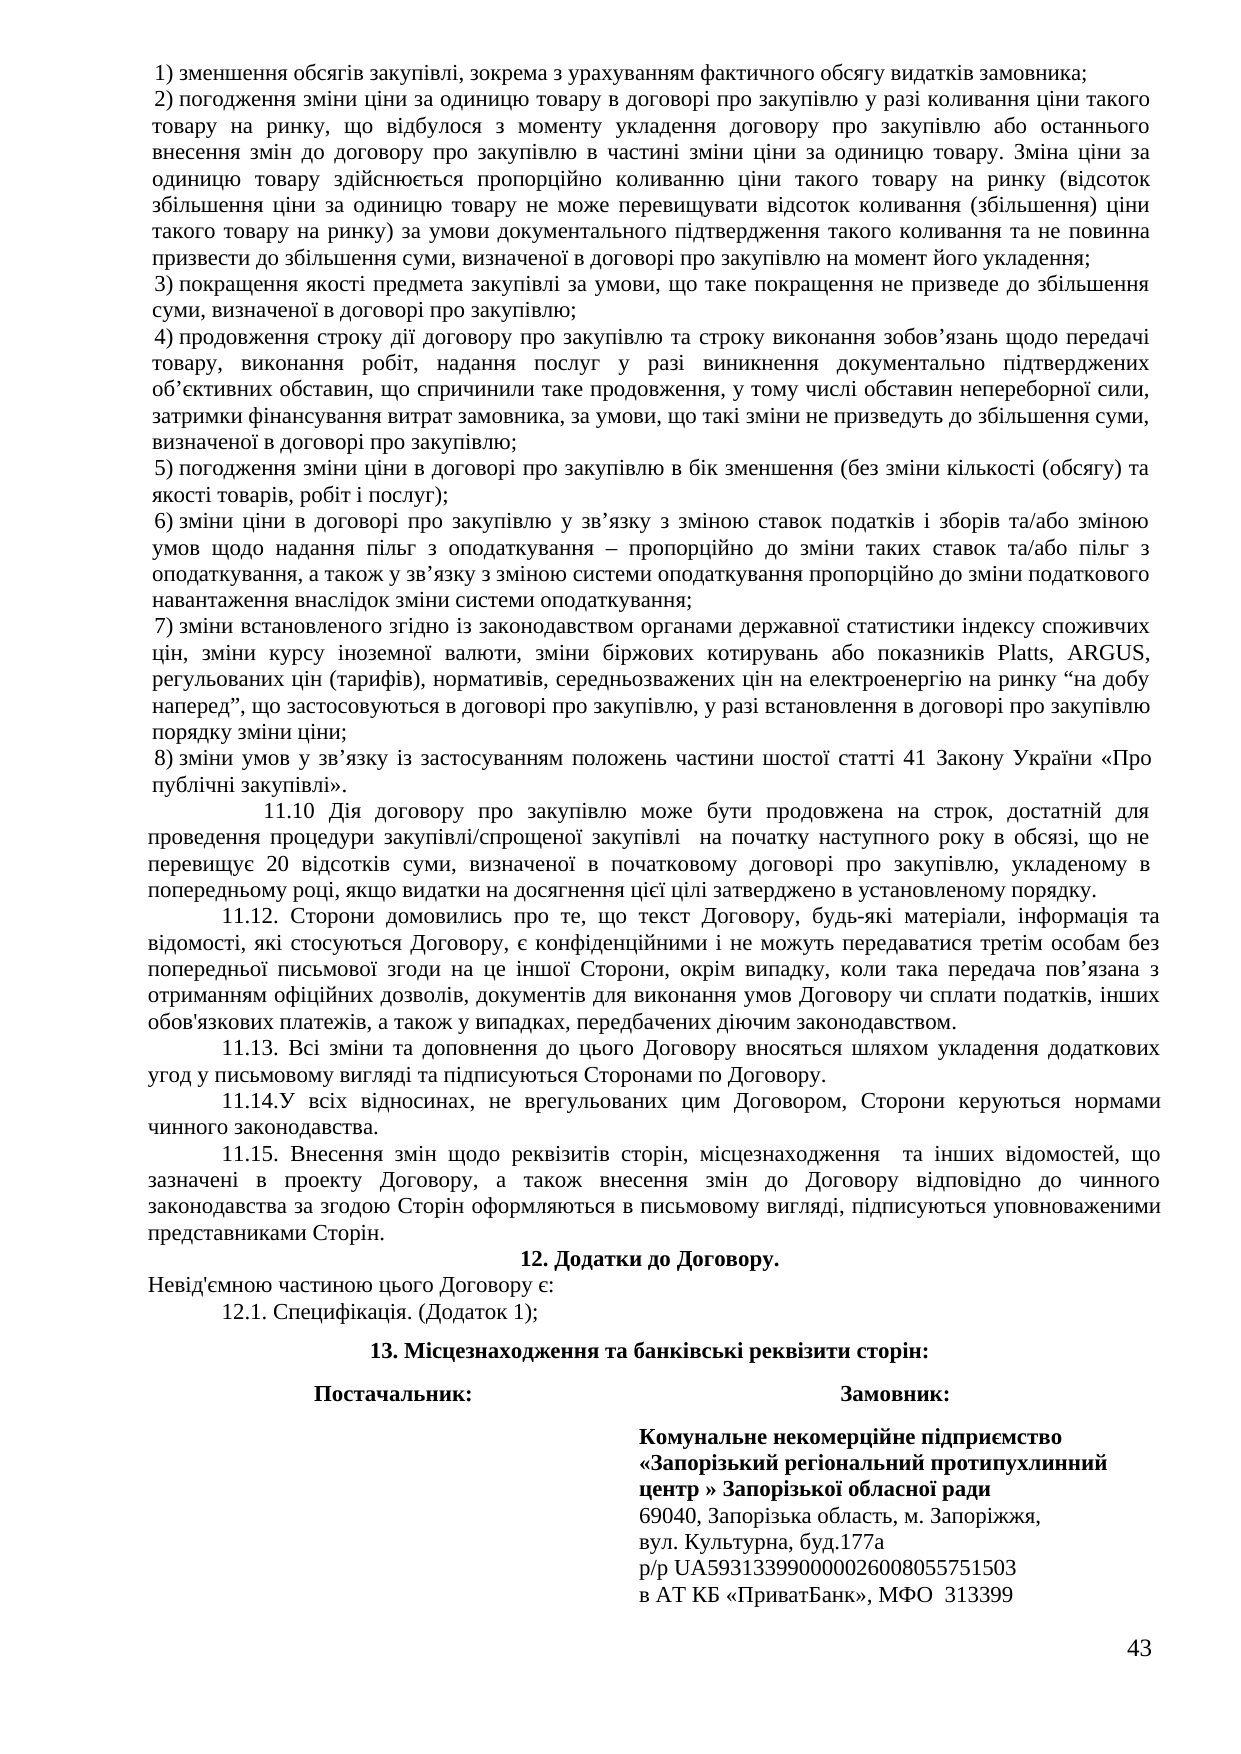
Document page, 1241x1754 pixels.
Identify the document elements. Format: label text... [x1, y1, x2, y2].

text 6) зміни ціни в договорі про закупівлю у зв’язку з зміною ставок податків і зборів та/або зміною умов щодо надання пільг з оподаткування – пропорційно до зміни таких ставок та/або пільг з оподаткування, а також у зв’язку з зміною системи оподаткування пропорційно до зміни податкового навантаження внаслідок зміни системи оподаткування; [152, 507, 1152, 613]
text 1) зменшення обсягів закупівлі, зокрема з урахуванням фактичного обсягу видатків замовника; [152, 59, 1152, 86]
text 12.1. Специфікація. (Додаток 1); [148, 1298, 1152, 1324]
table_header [628, 1380, 1163, 1607]
text 12. Додатки до Договору. [148, 1245, 1152, 1271]
text 13. Місцезнаходження та банківські реквізити сторін: [148, 1337, 1152, 1363]
text 4) продовження строку дії договору про закупівлю та строку виконання зобов’язань щодо передачі товару, виконання робіт, надання послуг у разі виникнення документально підтверджених об’єктивних обставин, що спричинили таке продовження, у тому числі обставин непереборної сили, затримки фінансування витрат замовника, за умови, що такі зміни не призведуть до збільшення суми, визначеної в договорі про закупівлю; [152, 323, 1152, 454]
text 11.15. Внесення змін щодо реквізитів сторін, місцезнаходження та інших відомостей, що зазначені в проекту Договору, а також внесення змін до Договору відповідно до чинного законодавства за згодою Сторін оформляються в письмовому вигляді, підписуються уповноваженими представниками Сторін. [148, 1140, 1162, 1245]
text Невід'ємною частиною цього Договору є: [148, 1271, 1152, 1298]
text 11.13. Всі зміни та доповнення до цього Договору вносяться шляхом укладення додаткових угод у письмовому вигляді та підписуються Сторонами по Договору. [148, 1034, 1162, 1087]
text 7) зміни встановленого згідно із законодавством органами державної статистики індексу споживчих цін, зміни курсу іноземної валюти, зміни біржових котирувань або показників Platts, ARGUS, регульованих цін (тарифів), нормативів, середньозважених цін на електроенергію на ринку “на добу наперед”, що застосовуються в договорі про закупівлю, у разі встановлення в договорі про закупівлю порядку зміни ціни; [152, 613, 1152, 744]
text 5) погодження зміни ціни в договорі про закупівлю в бік зменшення (без зміни кількості (обсягу) та якості товарів, робіт і послуг); [152, 454, 1152, 507]
text 11.12. Сторони домовились про те, що текст Договору, будь-які матеріали, інформація та відомості, які стосуються Договору, є конфіденційними і не можуть передаватися третім особам без попередньої письмової згоди на це іншої Сторони, окрім випадку, коли така передача пов’язана з отриманням офіційних дозволів, документів для виконання умов Договору чи сплати податків, інших обов'язкових платежів, а також у випадках, передбачених діючим законодавством. [148, 902, 1162, 1034]
text 11.14.У всіх відносинах, не врегульованих цим Договором, Сторони керуються нормами чинного законодавства. [148, 1087, 1162, 1140]
text 11.10 Дія договору про закупівлю може бути продовжена на строк, достатній для проведення процедури закупівлі/спрощеної закупівлі на початку наступного року в обсязі, що не перевищує 20 відсотків суми, визначеної в початковому договорі про закупівлю, укладеному в попередньому році, якщо видатки на досягнення цієї цілі затверджено в установленому порядку. [148, 797, 1152, 902]
table_header Постачальник: [159, 1380, 628, 1607]
text 3) покращення якості предмета закупівлі за умови, що таке покращення не призведе до збільшення суми, визначеної в договорі про закупівлю; [152, 270, 1152, 323]
text 2) погодження зміни ціни за одиницю товару в договорі про закупівлю у разі коливання ціни такого товару на ринку, що відбулося з моменту укладення договору про закупівлю або останнього внесення змін до договору про закупівлю в частині зміни ціни за одиницю товару. Зміна ціни за одиницю товару здійснюється пропорційно коливанню ціни такого товару на ринку (відсоток збільшення ціни за одиницю товару не може перевищувати відсоток коливання (збільшення) ціни такого товару на ринку) за умови документального підтвердження такого коливання та не повинна призвести до збільшення суми, визначеної в договорі про закупівлю на момент його укладення; [152, 86, 1152, 270]
text 8) зміни умов у зв’язку із застосуванням положень частини шостої статті 41 Закону України «Про публічні закупівлі». [152, 744, 1152, 797]
